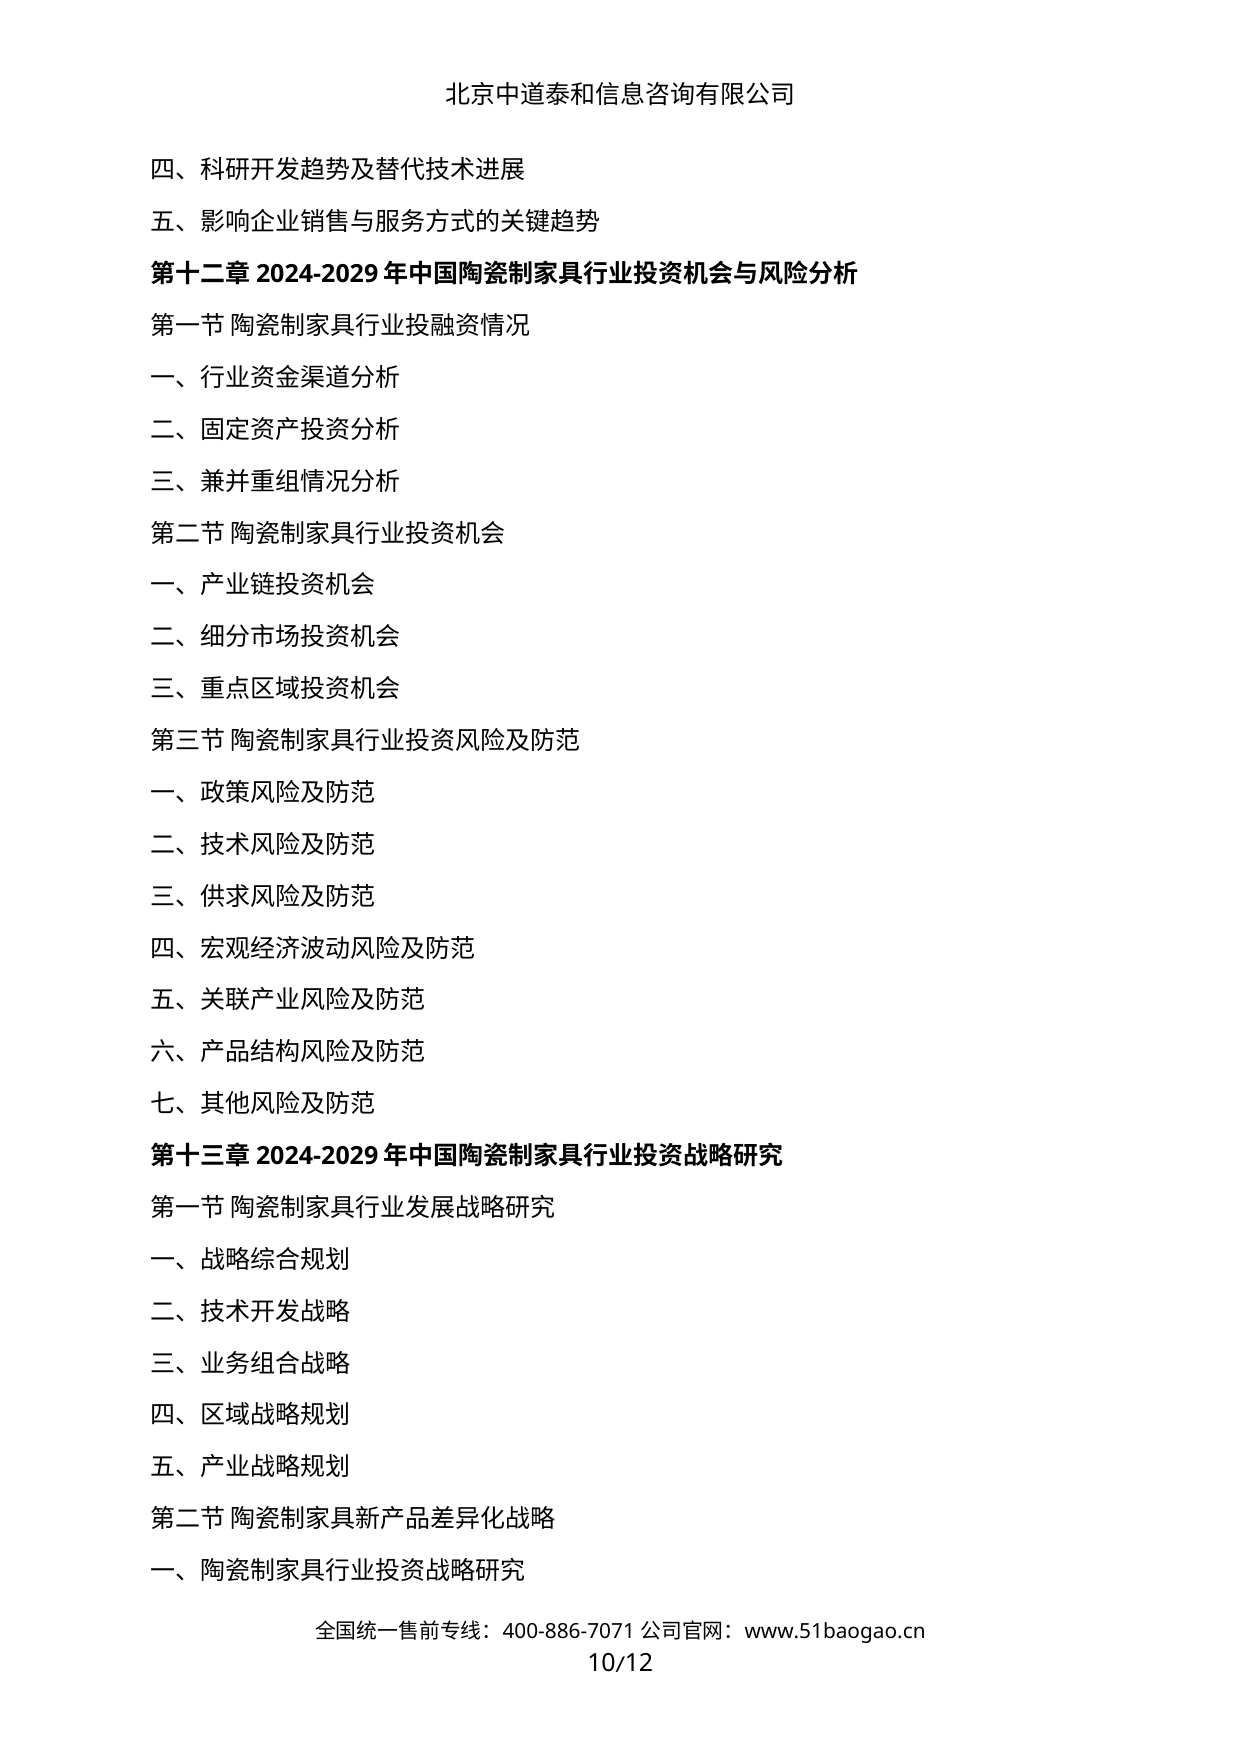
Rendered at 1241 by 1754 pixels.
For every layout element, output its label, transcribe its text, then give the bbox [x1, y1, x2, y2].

text 二、固定资产投资分析 [150, 409, 1090, 446]
text 一、战略综合规划 [150, 1239, 1090, 1276]
text 一、行业资金渠道分析 [150, 357, 1090, 394]
text 五、影响企业销售与服务方式的关键趋势 [150, 202, 1090, 238]
text 一、政策风险及防范 [150, 772, 1090, 809]
text 第十二章 2024-2029年中国陶瓷制家具行业投资机会与风险分析 [150, 254, 1090, 290]
text 二、技术风险及防范 [150, 824, 1090, 861]
text 二、细分市场投资机会 [150, 617, 1090, 653]
text 二、技术开发战略 [150, 1291, 1090, 1327]
text 三、兼并重组情况分析 [150, 461, 1090, 497]
text 第一节 陶瓷制家具行业发展战略研究 [150, 1187, 1090, 1224]
text 七、其他风险及防范 [150, 1084, 1090, 1120]
text 第一节 陶瓷制家具行业投融资情况 [150, 306, 1090, 342]
text 四、区域战略规划 [150, 1395, 1090, 1431]
text 三、重点区域投资机会 [150, 669, 1090, 705]
text 第十三章 2024-2029年中国陶瓷制家具行业投资战略研究 [150, 1136, 1090, 1172]
text 第二节 陶瓷制家具行业投资机会 [150, 513, 1090, 549]
text 一、陶瓷制家具行业投资战略研究 [150, 1551, 1090, 1587]
text 第三节 陶瓷制家具行业投资风险及防范 [150, 721, 1090, 757]
text 三、业务组合战略 [150, 1343, 1090, 1379]
text 五、产业战略规划 [150, 1447, 1090, 1483]
text 五、关联产业风险及防范 [150, 980, 1090, 1016]
text 一、产业链投资机会 [150, 565, 1090, 601]
text 四、宏观经济波动风险及防范 [150, 928, 1090, 964]
text 三、供求风险及防范 [150, 876, 1090, 912]
text 四、科研开发趋势及替代技术进展 [150, 150, 1090, 186]
text 六、产品结构风险及防范 [150, 1032, 1090, 1068]
text 第二节 陶瓷制家具新产品差异化战略 [150, 1499, 1090, 1535]
